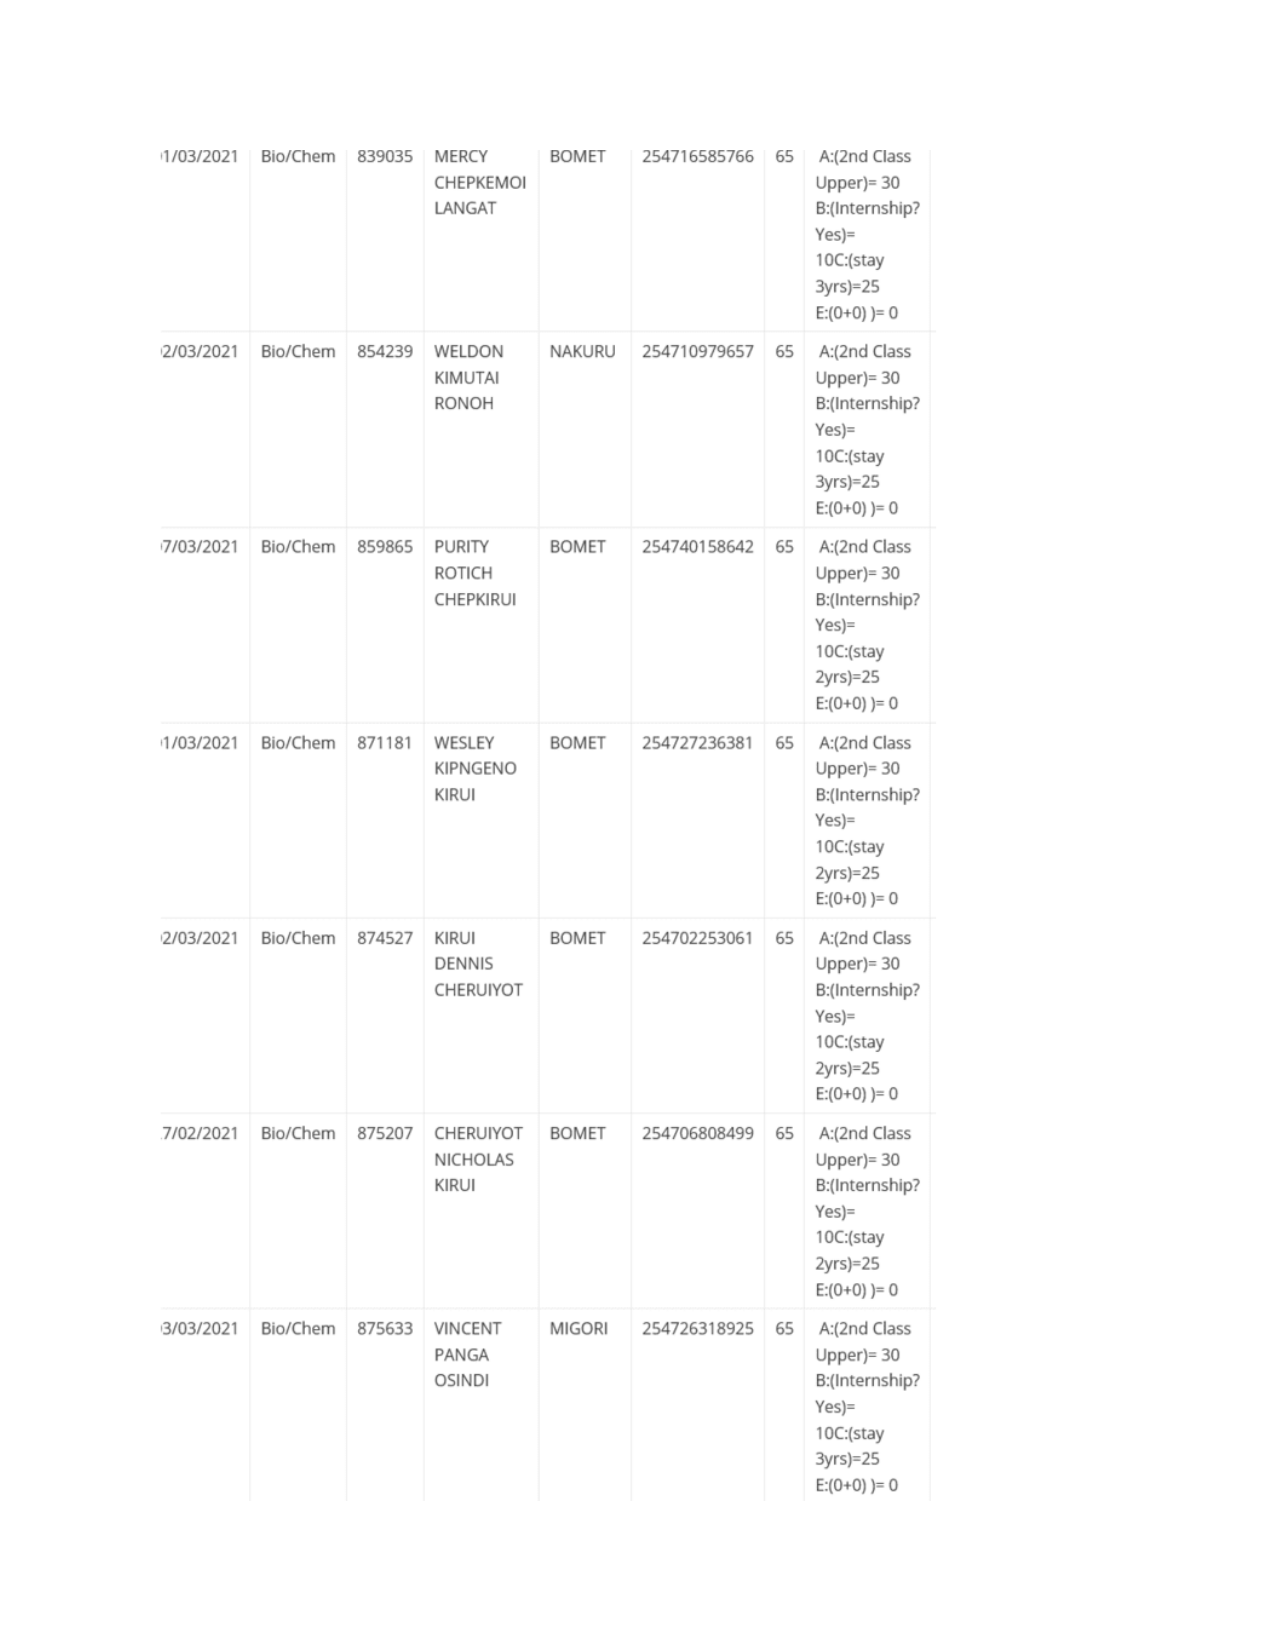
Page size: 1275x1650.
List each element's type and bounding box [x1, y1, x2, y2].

picture [150, 150, 937, 1501]
